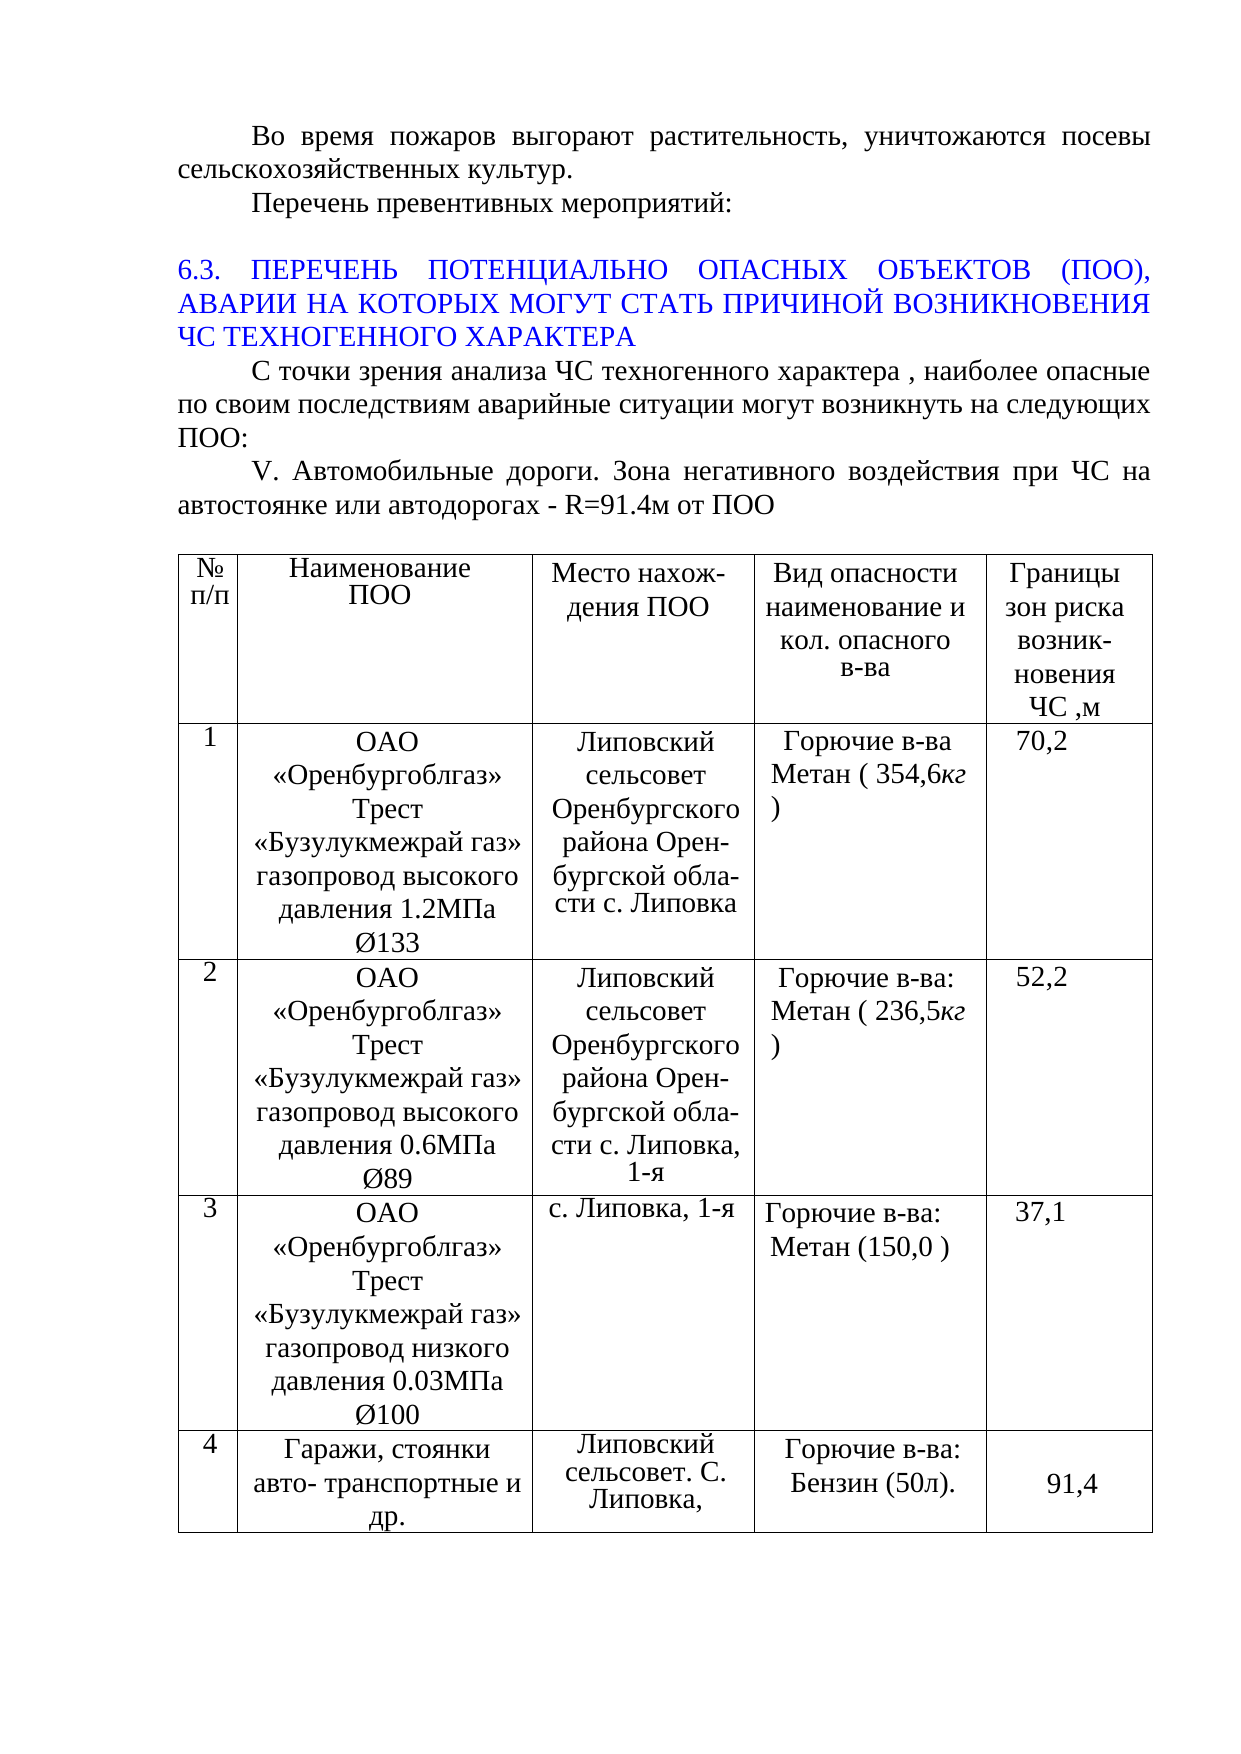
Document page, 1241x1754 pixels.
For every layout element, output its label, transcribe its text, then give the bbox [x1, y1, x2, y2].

text V. Автомобильные дороги. Зона негативного воздействия при ЧС на автостоянке или автодорогах - R=91.4м от ПОО [177, 453, 1152, 521]
table_cell Горючие в-ва: Метан (150,0 ) [755, 1196, 986, 1430]
table_cell ОАО «Оренбургоблгаз» Трест «Бузулукмежрай газ» газопровод высокого давления 0.6МПа Ø89 [238, 960, 532, 1194]
table_header Границы зон риска возник- новения ЧС ,м [987, 555, 1152, 723]
text Перечень превентивных мероприятий: [177, 185, 1152, 219]
table_cell Липовский сельсовет. С. Липовка, [533, 1431, 754, 1532]
table_cell с. Липовка, 1-я [533, 1196, 754, 1430]
text С точки зрения анализа ЧС техногенного характера , наиболее опасные по своим последствиям аварийные ситуации могут возникнуть на следующих ПОО: [177, 353, 1152, 453]
table_cell 37,1 [987, 1196, 1152, 1430]
table_cell 3 [179, 1196, 237, 1430]
table_cell Липовский сельсовет Оренбургского района Орен- бургской обла- сти с. Липовка, 1-я [533, 960, 754, 1194]
table_cell Гаражи, стоянки авто- транспортные и др. [238, 1431, 532, 1532]
text Во время пожаров выгорают растительность, уничтожаются посевы сельскохозяйственных культур. [177, 118, 1152, 185]
table_cell Горючие в-ва: Бензин (50л). [755, 1431, 986, 1532]
table_cell 4 [179, 1431, 237, 1532]
table_cell 52,2 [987, 960, 1152, 1194]
table_cell ОАО «Оренбургоблгаз» Трест «Бузулукмежрай газ» газопровод высокого давления 1.2МПа Ø133 [238, 724, 532, 959]
table_cell 70,2 [987, 724, 1152, 959]
table_header № п/п [179, 555, 237, 723]
table_header Вид опасности наименование и кол. опасного в-ва [755, 555, 986, 723]
table_cell ОАО «Оренбургоблгаз» Трест «Бузулукмежрай газ» газопровод низкого давления 0.03МПа Ø100 [238, 1196, 532, 1430]
text 6.3. ПЕРЕЧЕНЬ ПОТЕНЦИАЛЬНО ОПАСНЫХ ОБЪЕКТОВ (ПОО), АВАРИИ НА КОТОРЫХ МОГУТ СТАТЬ ПРИЧИНОЙ ВОЗНИКНОВЕНИЯ ЧС ТЕХНОГЕННОГО ХАРАКТЕРА [177, 252, 1152, 353]
table_header Место нахож- дения ПОО [533, 555, 754, 723]
table_cell 91,4 [987, 1431, 1152, 1532]
table_cell Горючие в-ва: Метан ( 236,5кг ) [755, 960, 986, 1194]
table_cell Горючие в-ва Метан ( 354,6кг ) [755, 724, 986, 959]
table_cell Липовский сельсовет Оренбургского района Орен- бургской обла- сти с. Липовка [533, 724, 754, 959]
table_header Наименование ПОО [238, 555, 532, 723]
table_cell 2 [179, 960, 237, 1194]
table_cell 1 [179, 724, 237, 959]
